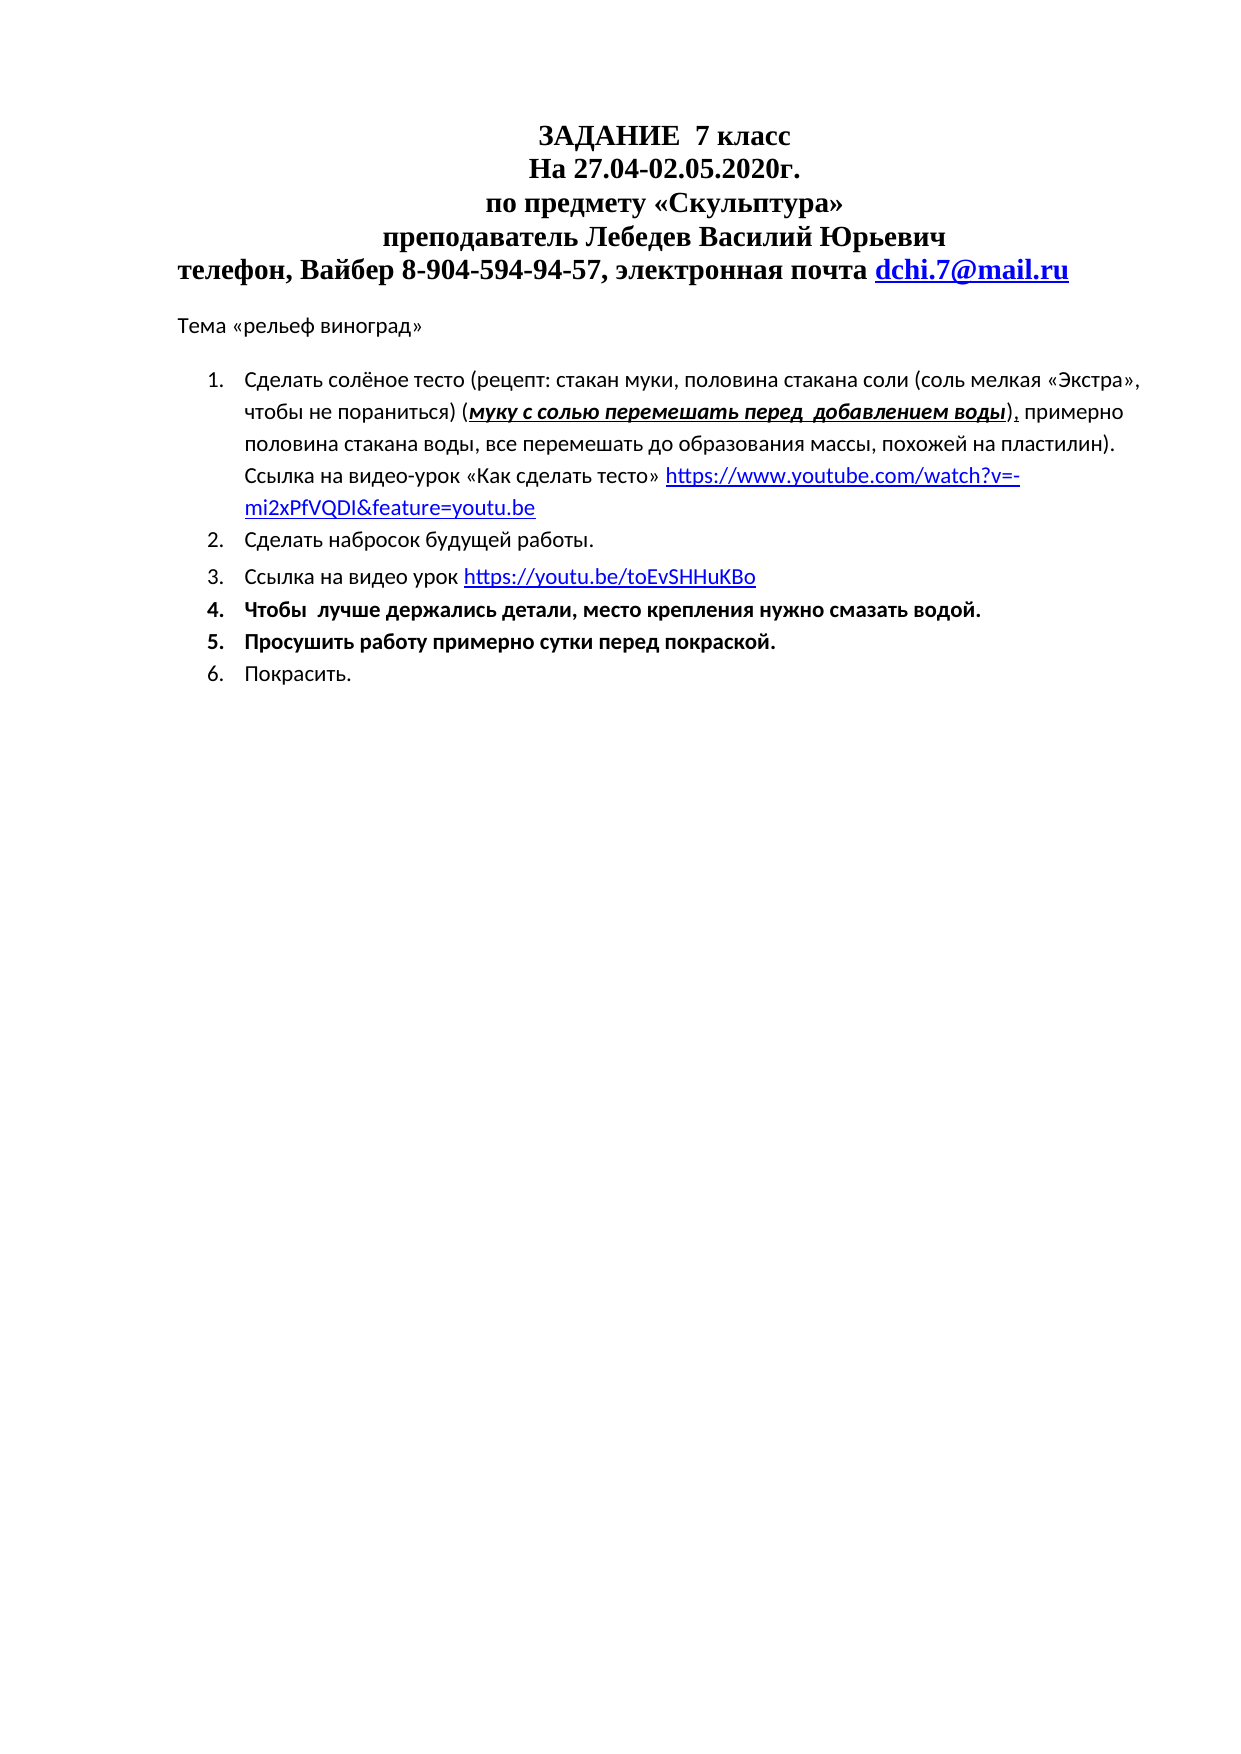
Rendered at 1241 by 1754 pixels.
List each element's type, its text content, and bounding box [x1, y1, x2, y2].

text На 27.04-02.05.2020г. [177, 152, 1152, 185]
list Чтобы лучше держались детали, место крепления нужно смазать водой. [207, 595, 1152, 623]
list Просушить работу примерно сутки перед покраской. [207, 627, 1152, 655]
list Покрасить. [207, 659, 1152, 687]
text по предмету «Скульптура» [177, 185, 1152, 219]
list Сделать набросок будущей работы. [207, 526, 1152, 554]
text преподаватель Лебедев Василий Юрьевич [177, 219, 1152, 252]
text ЗАДАНИЕ 7 класс [177, 118, 1152, 152]
text Тема «рельеф виноград» [177, 312, 1152, 340]
list Ссылка на видео урок https://youtu.be/toEvSHHuKBo [207, 558, 1152, 590]
list Сделать солёное тесто (рецепт: стакан муки, половина стакана соли (соль мелкая «Экстра», чтобы не пораниться) (муку с солью перемешать перед добавлением воды), примерно половина стакана воды, все перемешать до образования массы, похожей на пластилин). Ссылка на видео-урок «Как сделать тесто» https://www.youtube.com/watch?v=-mi2xPfVQDI&feature=youtu.be [207, 365, 1152, 521]
text телефон, Вайбер 8-904-594-94-57, электронная почта dchi.7@mail.ru [177, 252, 1152, 286]
